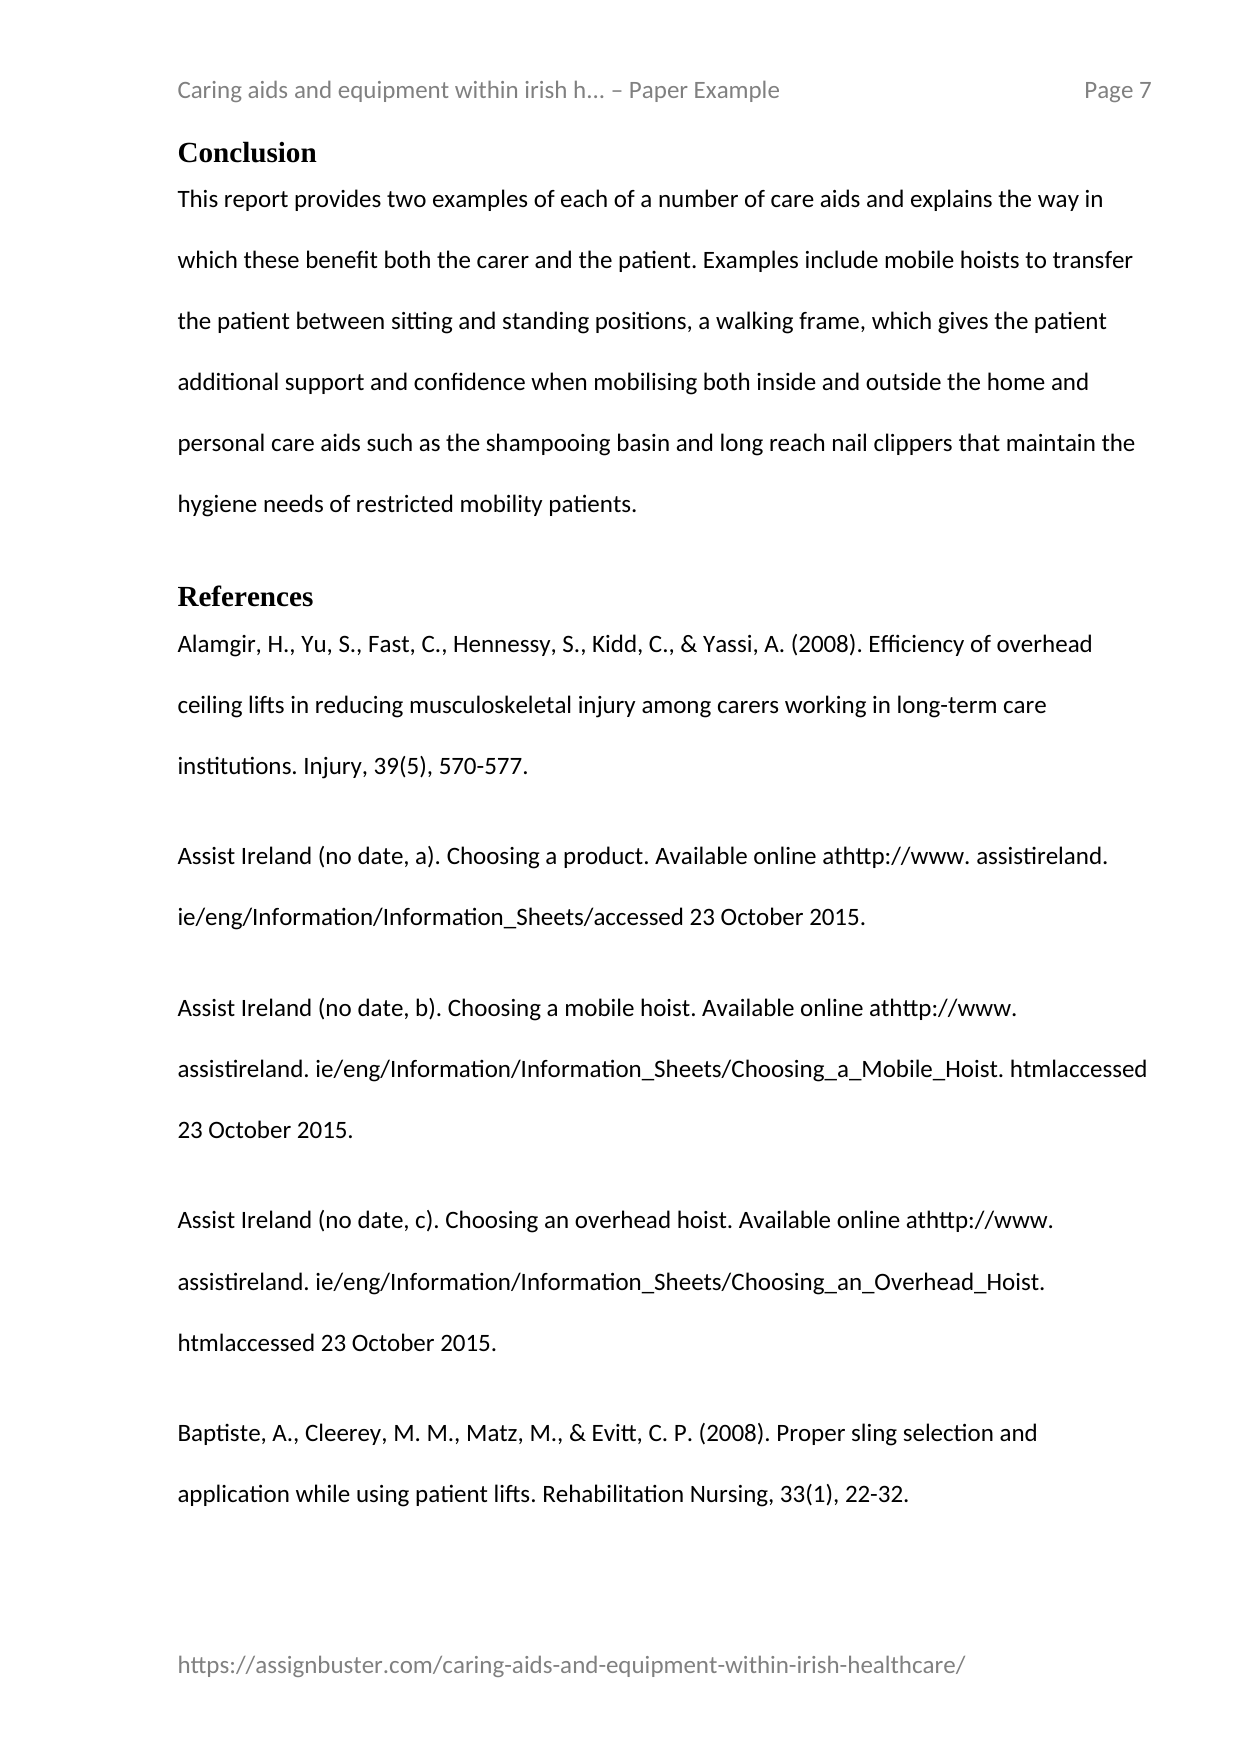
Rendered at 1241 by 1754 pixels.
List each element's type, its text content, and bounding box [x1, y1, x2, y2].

text Assist Ireland (no date, b). Choosing a mobile hoist. Available online athttp://www. assistireland. ie/eng/Information/Information_Sheets/Choosing_a_Mobile_Hoist. htmlaccessed 23 October 2015. [177, 992, 1152, 1144]
text Baptiste, A., Cleerey, M. M., Matz, M., & Evitt, C. P. (2008). Proper sling selection and application while using patient lifts. Rehabilitation Nursing, 33(1), 22-32. [177, 1417, 1152, 1509]
text This report provides two examples of each of a number of care aids and explains the way in which these benefit both the carer and the patient. Examples include mobile hoists to transfer the patient between sitting and standing positions, a walking frame, which gives the patient additional support and confidence when mobilising both inside and outside the home and personal care aids such as the shampooing basin and long reach nail clippers that maintain the hygiene needs of restricted mobility patients. [177, 183, 1152, 519]
text Assist Ireland (no date, c). Choosing an overhead hoist. Available online athttp://www. assistireland. ie/eng/Information/Information_Sheets/Choosing_an_Overhead_Hoist. htmlaccessed 23 October 2015. [177, 1204, 1152, 1357]
text Alamgir, H., Yu, S., Fast, C., Hennessy, S., Kidd, C., & Yassi, A. (2008). Efficiency of overhead ceiling lifts in reducing musculoskeletal injury among carers working in long-term care institutions. Injury, 39(5), 570-577. [177, 628, 1152, 780]
text Assist Ireland (no date, a). Choosing a product. Available online athttp://www. assistireland. ie/eng/Information/Information_Sheets/accessed 23 October 2015. [177, 840, 1152, 932]
subtitle Conclusion [177, 135, 1152, 168]
subtitle References [177, 579, 1152, 613]
